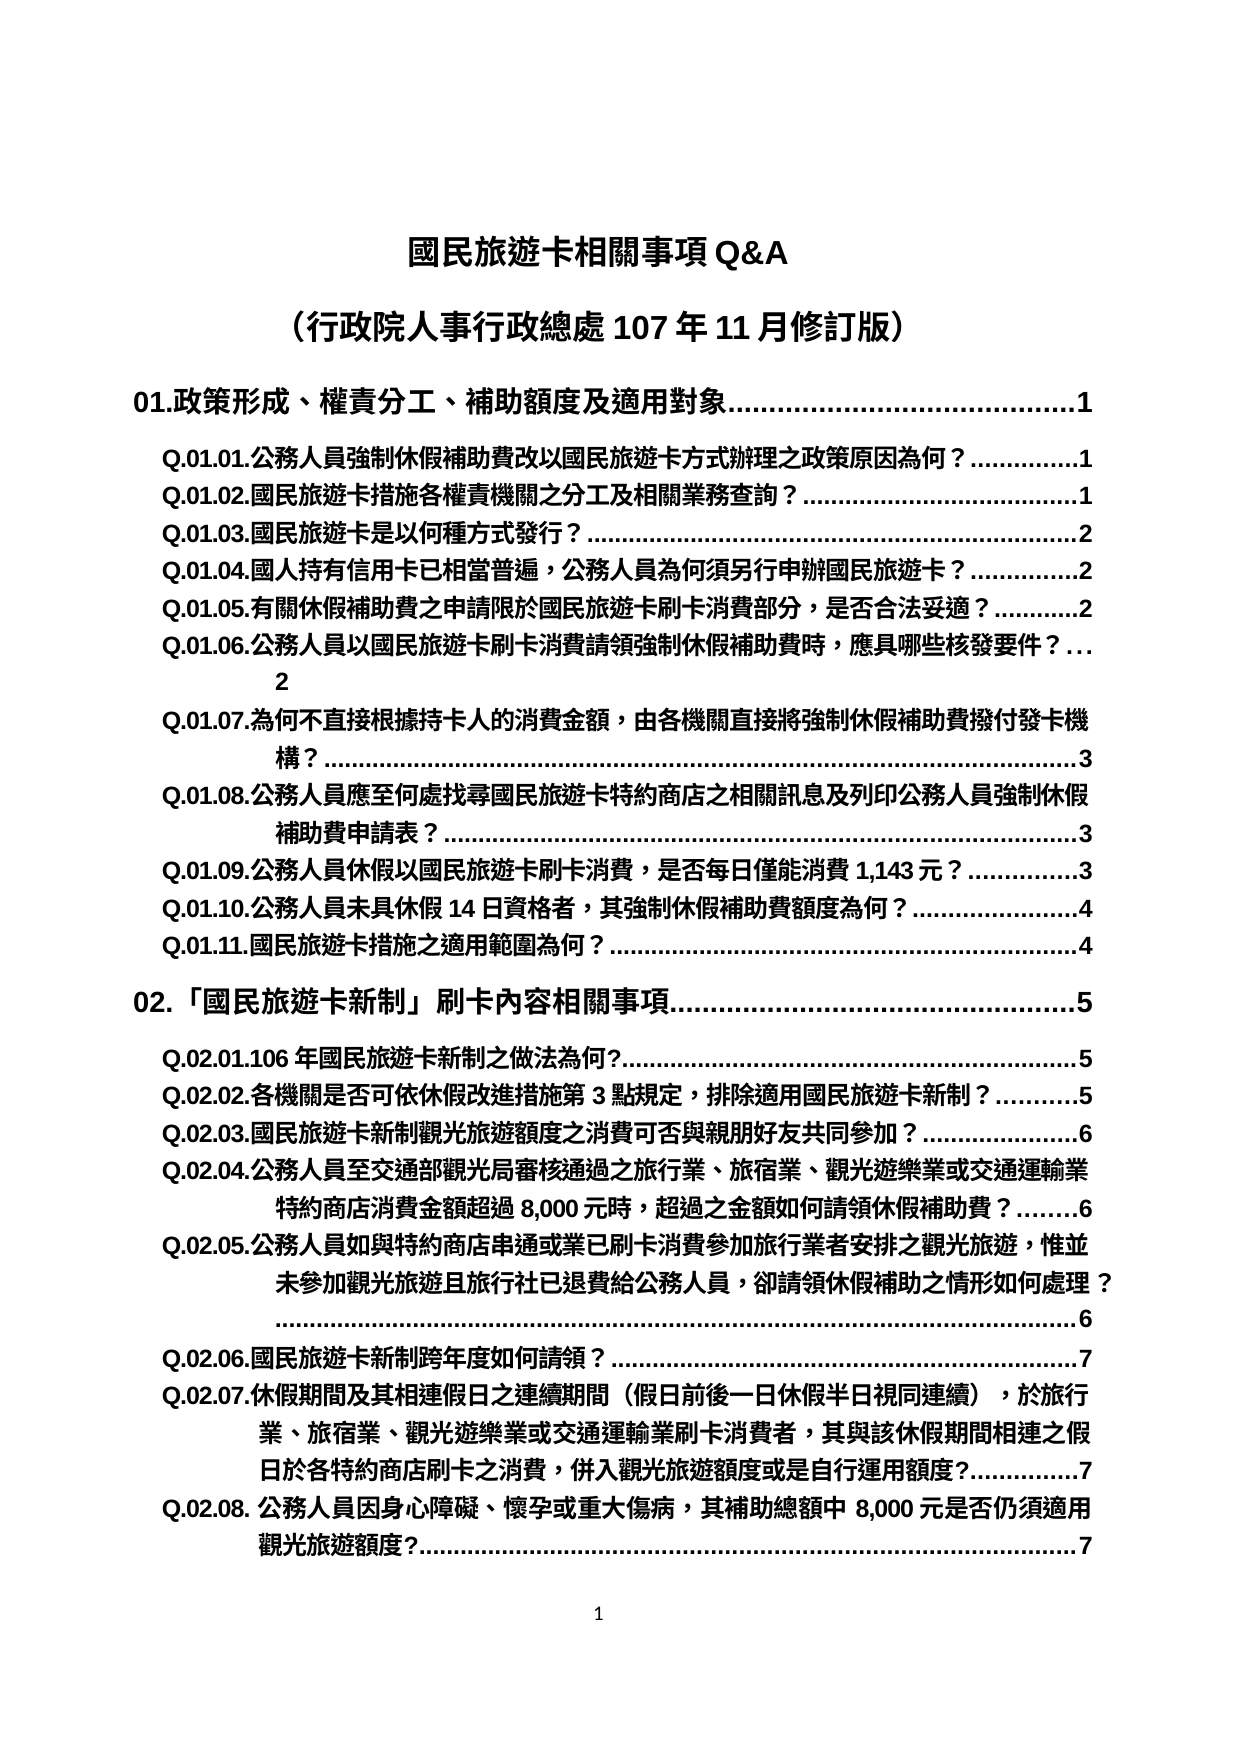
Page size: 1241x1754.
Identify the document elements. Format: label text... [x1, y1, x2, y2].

text Q.02.02.各機關是否可依休假改進措施第3點規定，排除適用國民旅遊卡新制？ 5 [162, 1075, 1093, 1112]
text Q.01.09.公務人員休假以國民旅遊卡刷卡消費，是否每日僅能消費1,143元？ 3 [162, 850, 1093, 887]
text Q.02.05.公務人員如與特約商店串通或業已刷卡消費參加旅行業者安排之觀光旅遊，惟並未參加觀光旅遊且旅行社已退費給公務人員，卻請領休假補助之情形如何處理？ 6 [162, 1225, 1093, 1337]
text Q.02.06.國民旅遊卡新制跨年度如何請領？ 7 [162, 1337, 1093, 1375]
text Q.02.01.106年國民旅遊卡新制之做法為何? 5 [162, 1037, 1093, 1075]
text Q.01.07.為何不直接根據持卡人的消費金額，由各機關直接將強制休假補助費撥付發卡機構？ 3 [162, 700, 1093, 775]
text Q.01.01.公務人員強制休假補助費改以國民旅遊卡方式辦理之政策原因為何？ 1 [162, 437, 1093, 475]
text Q.01.05.有關休假補助費之申請限於國民旅遊卡刷卡消費部分，是否合法妥適？ 2 [162, 587, 1093, 625]
text Q.01.04.國人持有信用卡已相當普遍，公務人員為何須另行申辦國民旅遊卡？ 2 [162, 550, 1093, 587]
text Q.01.02.國民旅遊卡措施各權責機關之分工及相關業務查詢？ 1 [162, 475, 1093, 512]
text Q.01.10.公務人員未具休假14日資格者，其強制休假補助費額度為何？ 4 [162, 887, 1093, 925]
subtitle 國民旅遊卡相關事項Q&A [133, 212, 1063, 287]
text Q.02.07.休假期間及其相連假日之連續期間（假日前後一日休假半日視同連續），於旅行業、旅宿業、觀光遊樂業或交通運輸業刷卡消費者，其與該休假期間相連之假日於各特約商店刷卡之消費，併入觀光旅遊額度或是自行運用額度? 7 [162, 1375, 1093, 1487]
text Q.01.03.國民旅遊卡是以何種方式發行？ 2 [162, 512, 1093, 550]
text Q.01.11.國民旅遊卡措施之適用範圍為何？ 4 [162, 925, 1093, 962]
text 02.「國民旅遊卡新制」刷卡內容相關事項 5 [133, 962, 1063, 1037]
text Q.01.06.公務人員以國民旅遊卡刷卡消費請領強制休假補助費時，應具哪些核發要件？ 2 [162, 625, 1093, 700]
text Q.02.08. 公務人員因身心障礙、懷孕或重大傷病，其補助總額中8,000元是否仍須適用觀光旅遊額度? 7 [162, 1487, 1093, 1562]
text Q.02.03.國民旅遊卡新制觀光旅遊額度之消費可否與親朋好友共同參加？ 6 [162, 1112, 1093, 1150]
text Q.02.04.公務人員至交通部觀光局審核通過之旅行業、旅宿業、觀光遊樂業或交通運輸業特約商店消費金額超過8,000元時，超過之金額如何請領休假補助費？ 6 [162, 1150, 1093, 1225]
text Q.01.08.公務人員應至何處找尋國民旅遊卡特約商店之相關訊息及列印公務人員強制休假補助費申請表？ 3 [162, 775, 1093, 850]
text 01.政策形成、權責分工、補助額度及適用對象 1 [133, 362, 1063, 437]
subtitle （行政院人事行政總處107年11月修訂版） [133, 287, 1063, 362]
